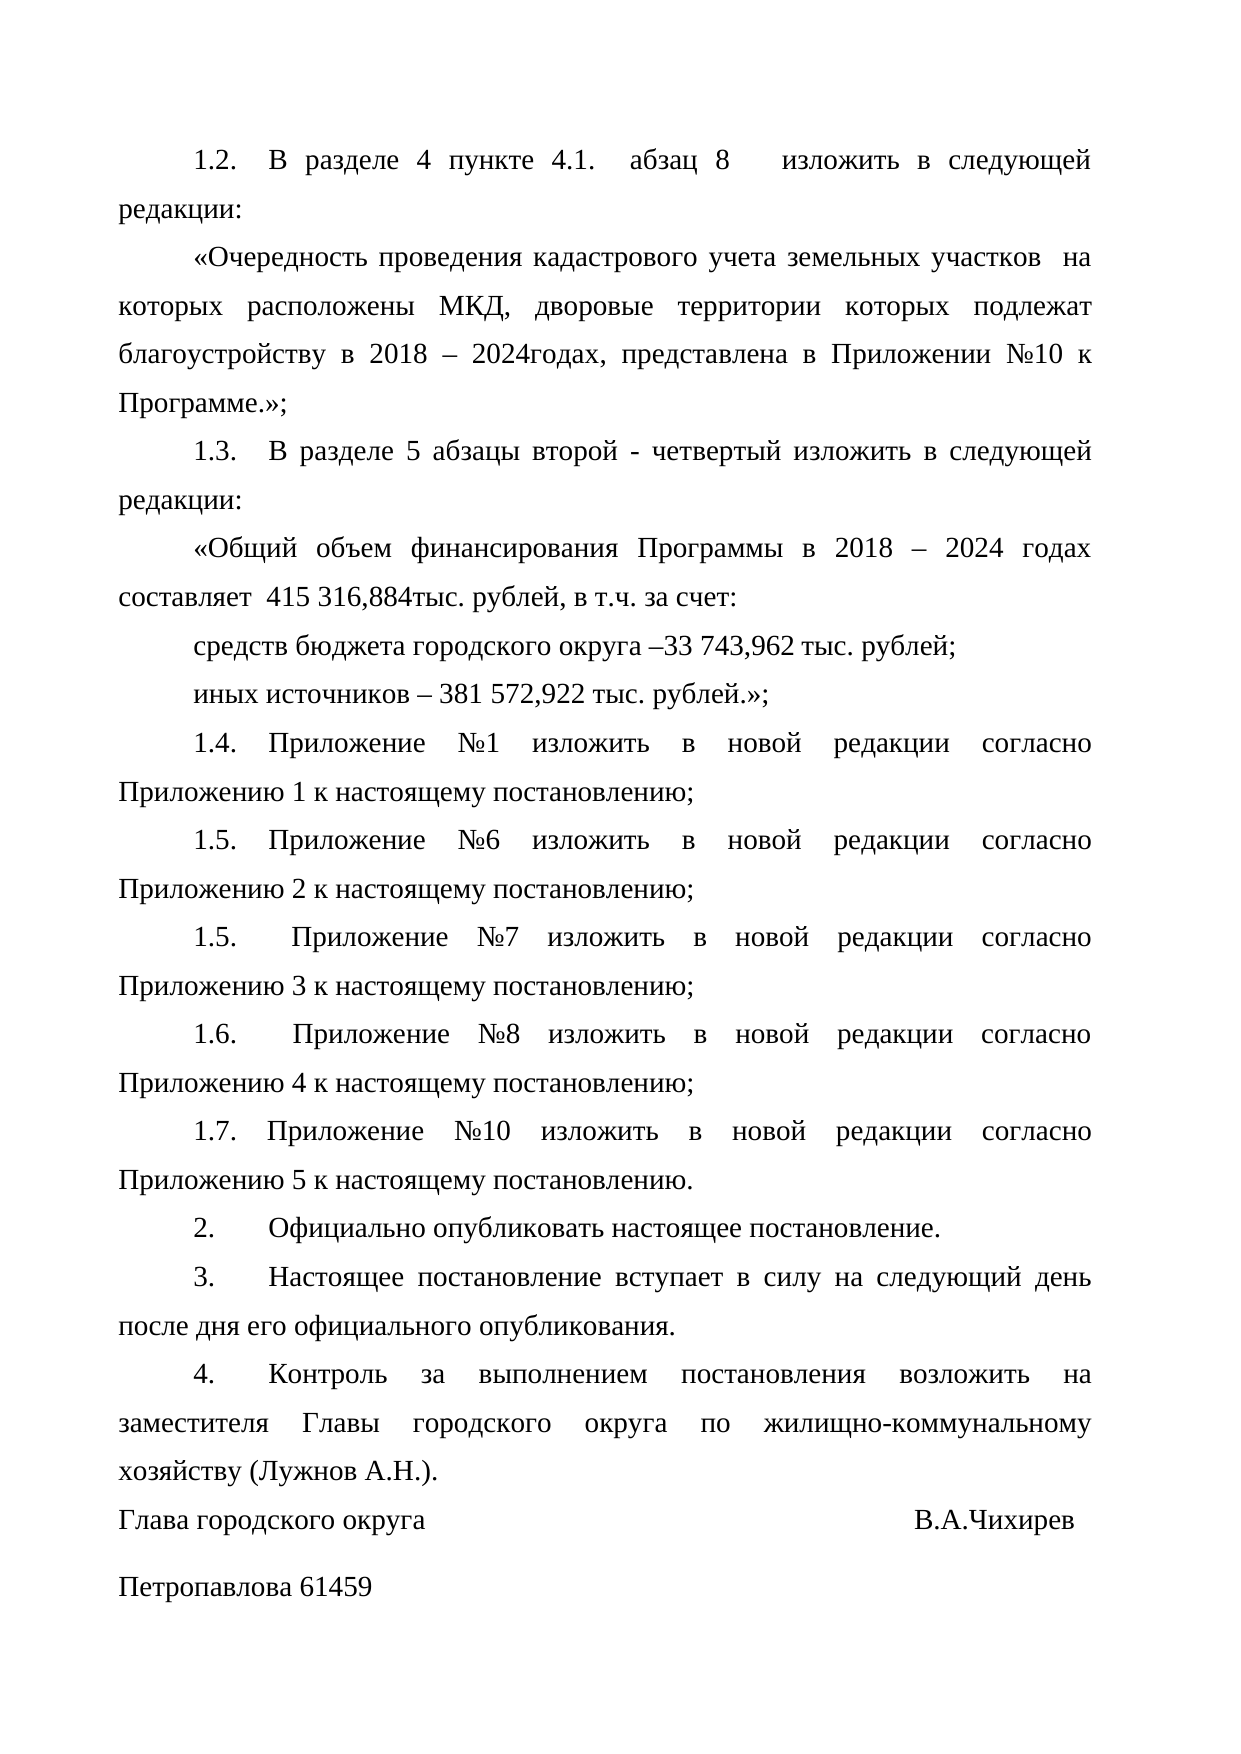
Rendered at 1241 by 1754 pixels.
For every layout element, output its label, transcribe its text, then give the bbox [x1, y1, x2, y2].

text «Очередность проведения кадастрового учета земельных участков на которых расположены МКД, дворовые территории которых подлежат благоустройству в 2018 – 2024годах, представлена в Приложении №10 к Программе.»; [118, 239, 1092, 418]
list Контроль за выполнением постановления возложить на заместителя Главы городского округа по жилищно-коммунальному хозяйству (Лужнов А.Н.). [118, 1356, 1092, 1487]
list иных источников – 381 572,922 тыс. рублей.»; [118, 677, 1092, 710]
text Петропавлова 61459 [118, 1569, 1092, 1602]
list средств бюджета городского округа –33 743,962 тыс. рублей; [118, 628, 1092, 661]
list В разделе 5 абзацы второй - четвертый изложить в следующей редакции: [118, 433, 1092, 516]
text 1.7. Приложение №10 изложить в новой редакции согласно Приложению 5 к настоящему постановлению. [118, 1113, 1092, 1196]
text Глава городского округа В.А.Чихирев [118, 1502, 1092, 1535]
list В разделе 4 пункте 4.1. абзац 8 изложить в следующей редакции: [118, 142, 1092, 224]
list Официально опубликовать настоящее постановление. [118, 1211, 1092, 1244]
list Приложение №6 изложить в новой редакции согласно Приложению 2 к настоящему постановлению; [118, 822, 1092, 904]
list Настоящее постановление вступает в силу на следующий день после дня его официального опубликования. [118, 1259, 1092, 1341]
list «Общий объем финансирования Программы в 2018 – 2024 годах составляет 415 316,884тыс. рублей, в т.ч. за счет: [118, 531, 1092, 613]
list 1.5. Приложение №7 изложить в новой редакции согласно Приложению 3 к настоящему постановлению; [118, 919, 1092, 1001]
text 1.6. Приложение №8 изложить в новой редакции согласно Приложению 4 к настоящему постановлению; [118, 1016, 1092, 1098]
list Приложение №1 изложить в новой редакции согласно Приложению 1 к настоящему постановлению; [118, 725, 1092, 807]
